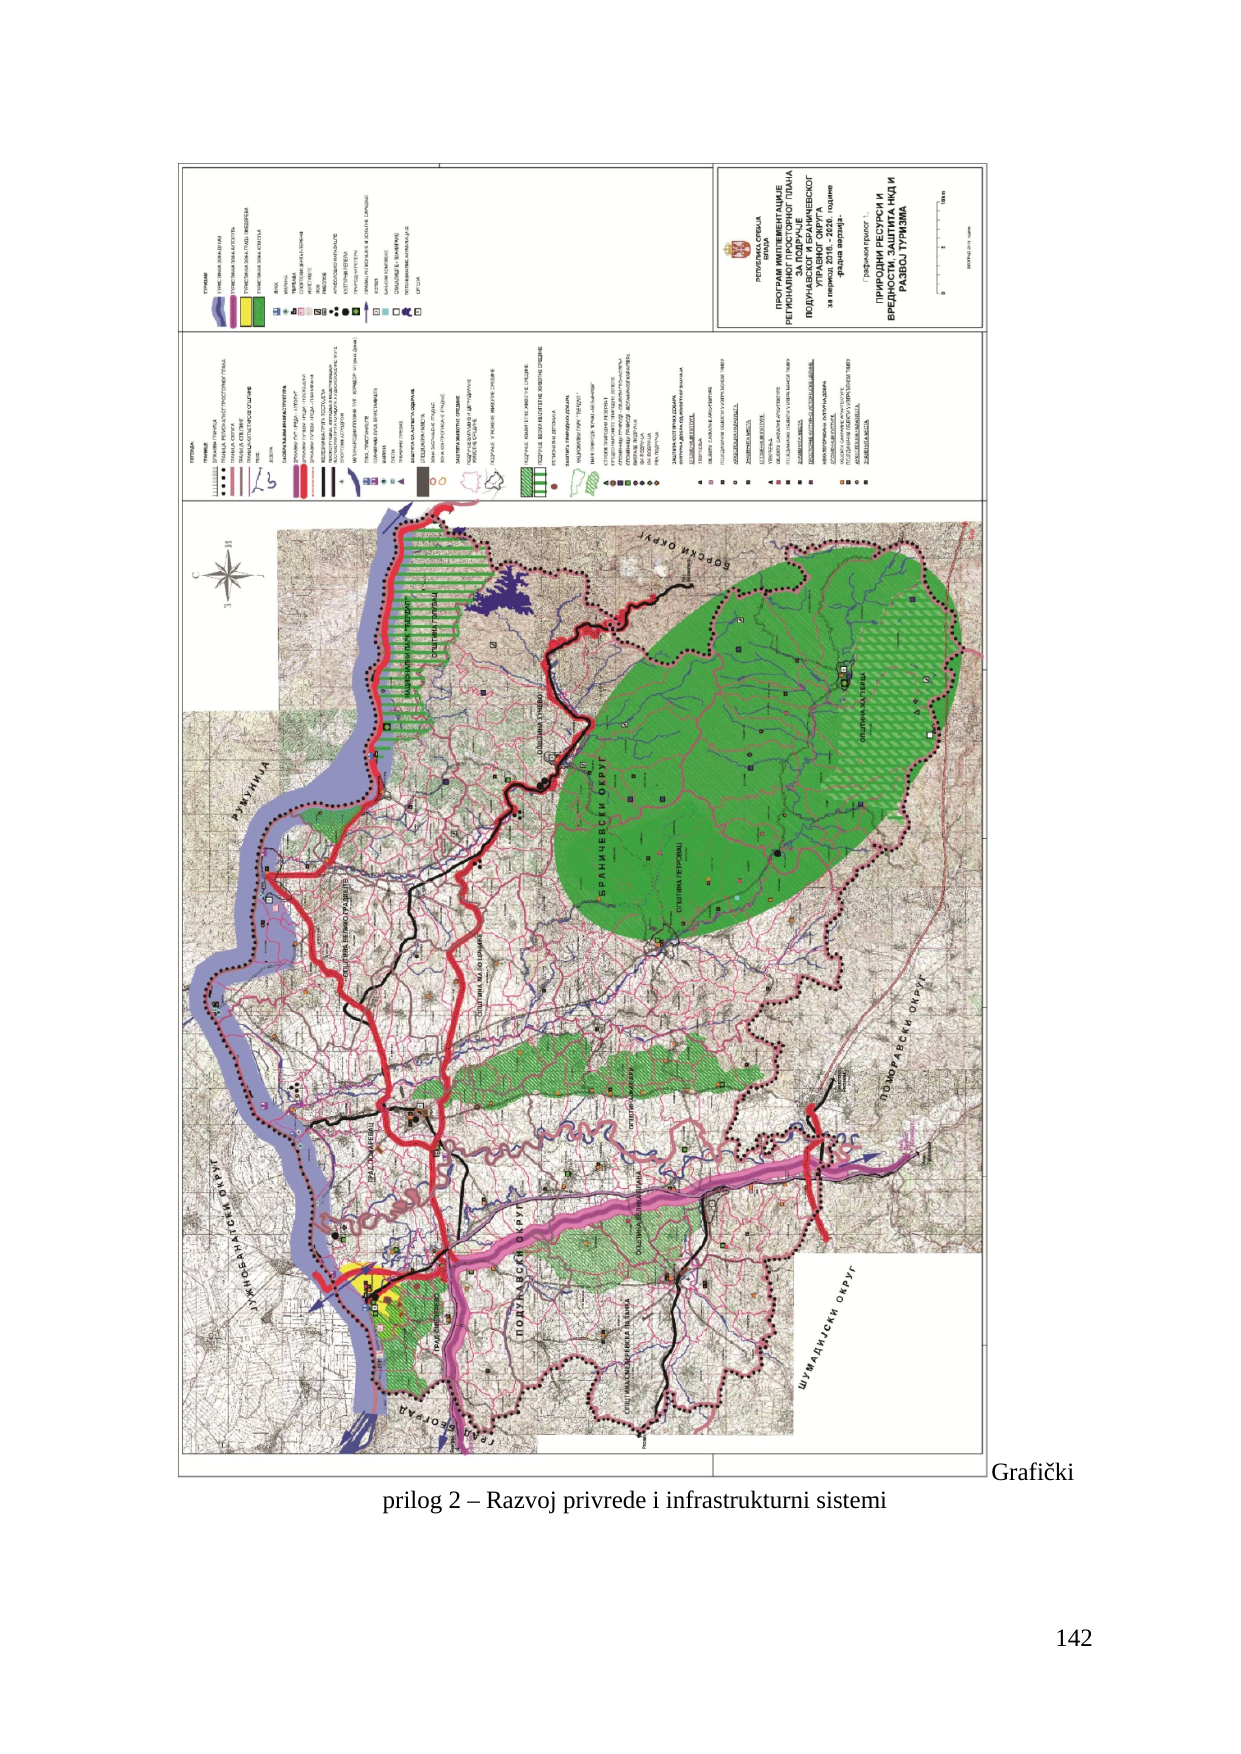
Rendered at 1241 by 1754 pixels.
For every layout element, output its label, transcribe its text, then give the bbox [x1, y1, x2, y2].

picture [166, 162, 989, 1479]
